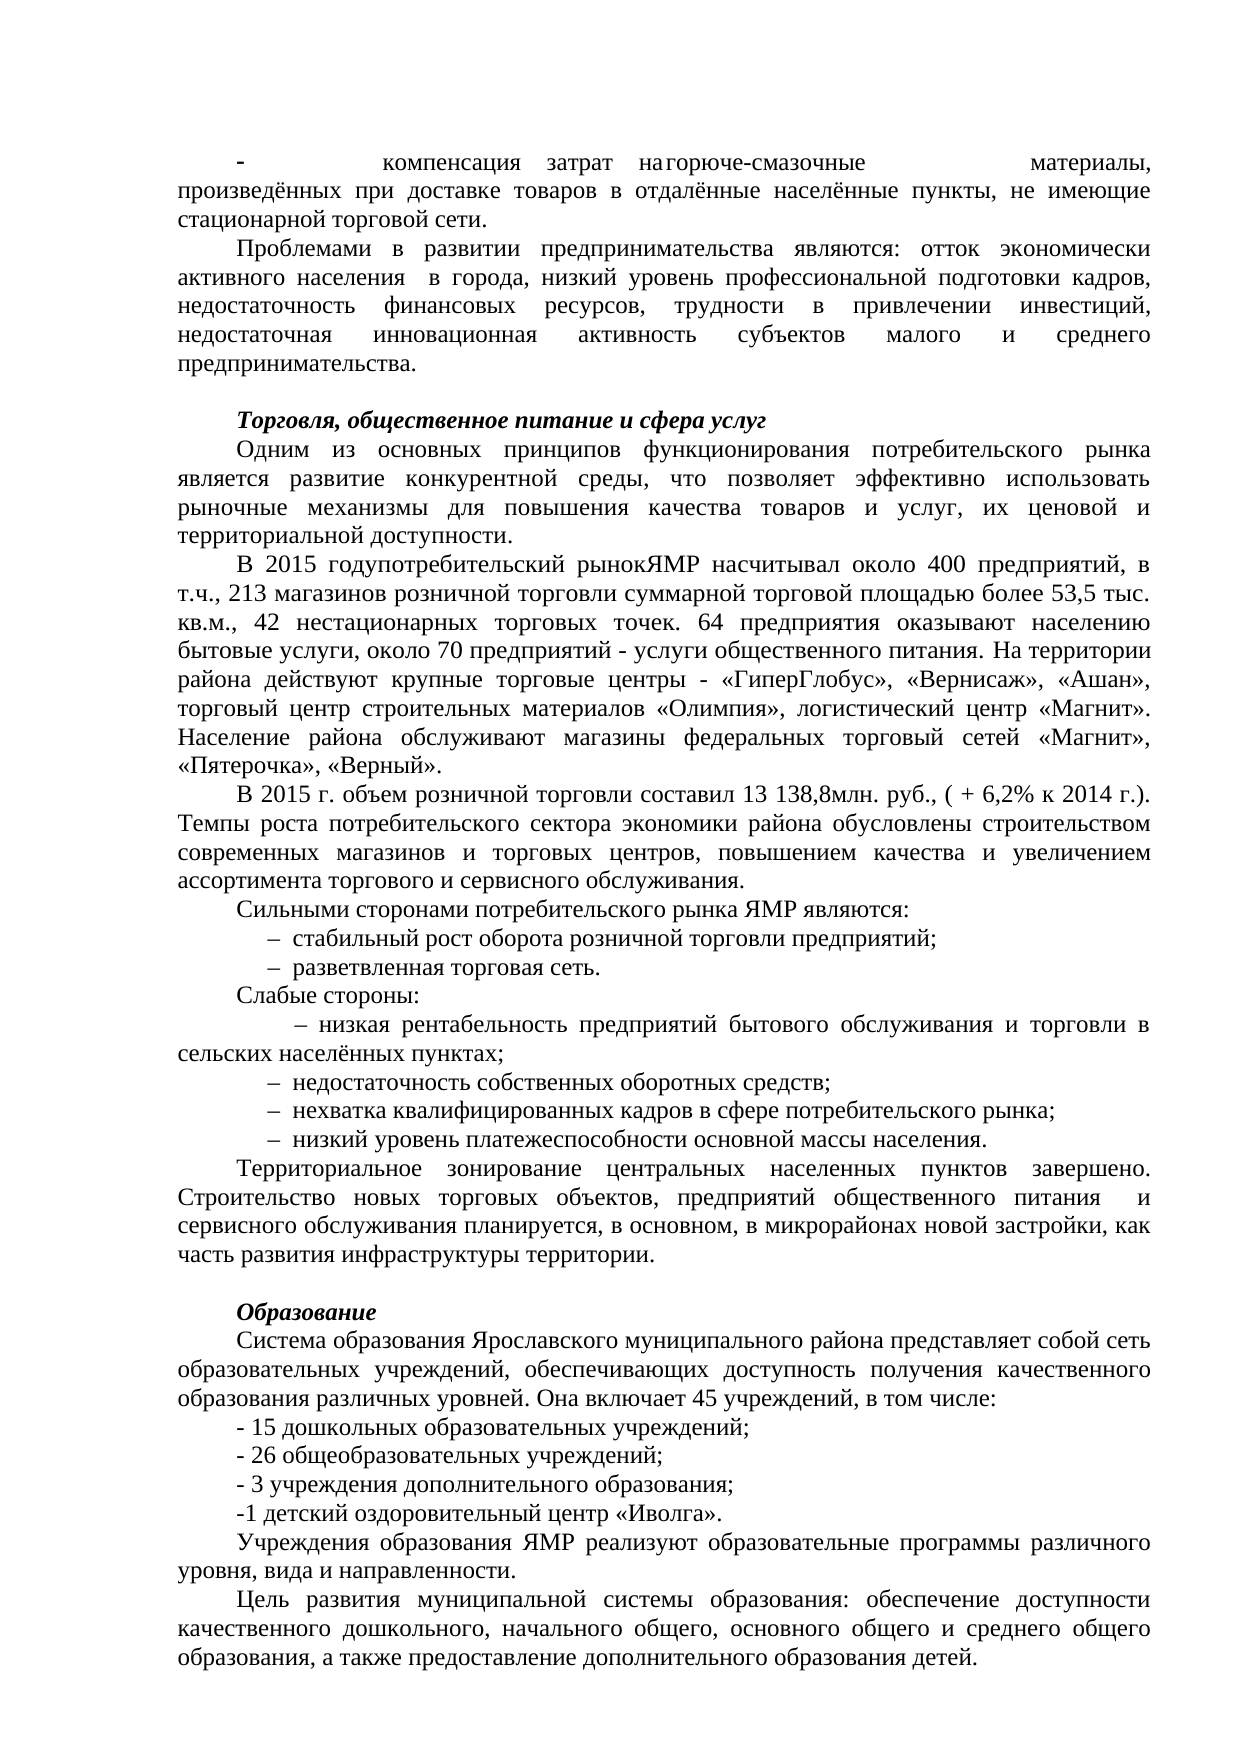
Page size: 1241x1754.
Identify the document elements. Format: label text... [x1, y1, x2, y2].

text Одним из основных принципов функционирования потребительского рынка является развитие конкурентной среды, что позволяет эффективно использовать рыночные механизмы для повышения качества товаров и услуг, их ценовой и территориальной доступности. [177, 434, 1152, 549]
text В 2015 г. объем розничной торговли составил 13 138,8млн. руб., ( + 6,2% к 2014 г.). Темпы роста потребительского сектора экономики района обусловлены строительством современных магазинов и торговых центров, повышением качества и увеличением ассортимента торгового и сервисного обслуживания. [177, 779, 1152, 894]
text Территориальное зонирование центральных населенных пунктов завершено. Строительство новых торговых объектов, предприятий общественного питания и сервисного обслуживания планируется, в основном, в микрорайонах новой застройки, как часть развития инфраструктуры территории. [177, 1153, 1152, 1268]
text -1 детский оздоровительный центр «Иволга». [177, 1498, 1152, 1527]
text – нехватка квалифицированных кадров в сфере потребительского рынка; [177, 1096, 1152, 1124]
text В 2015 годупотребительский рынокЯМР насчитывал около 400 предприятий, в т.ч., 213 магазинов розничной торговли суммарной торговой площадью более 53,5 тыс. кв.м., 42 нестационарных торговых точек. 64 предприятия оказывают населению бытовые услуги, около 70 предприятий - услуги общественного питания. На территории района действуют крупные торговые центры - «ГиперГлобус», «Вернисаж», «Ашан», торговый центр строительных материалов «Олимпия», логистический центр «Магнит». Население района обслуживают магазины федеральных торговый сетей «Магнит», «Пятерочка», «Верный». [177, 549, 1152, 779]
text – низкий уровень платежеспособности основной массы населения. [177, 1124, 1152, 1153]
text - 15 дошкольных образовательных учреждений; [177, 1412, 1152, 1441]
text Система образования Ярославского муниципального района представляет собой сеть образовательных учреждений, обеспечивающих доступность получения качественного образования различных уровней. Она включает 45 учреждений, в том числе: [177, 1326, 1152, 1412]
text Проблемами в развитии предпринимательства являются: отток экономически активного населения в города, низкий уровень профессиональной подготовки кадров, недостаточность финансовых ресурсов, трудности в привлечении инвестиций, недостаточная инновационная активность субъектов малого и среднего предпринимательства. [177, 233, 1152, 377]
text – недостаточность собственных оборотных средств; [177, 1067, 1152, 1096]
list компенсация затрат на горюче-смазочные материалы, произведённых при доставке товаров в отдалённые населённые пункты, не имеющие стационарной торговой сети. [177, 147, 1152, 233]
text Учреждения образования ЯМР реализуют образовательные программы различного уровня, вида и направленности. [177, 1527, 1152, 1584]
text - 26 общеобразовательных учреждений; [177, 1441, 1152, 1469]
text – разветвленная торговая сеть. [177, 952, 1152, 981]
text Слабые стороны: [177, 981, 1152, 1009]
text – низкая рентабельность предприятий бытового обслуживания и торговли в сельских населённых пунктах; [177, 1009, 1152, 1067]
text - 3 учреждения дополнительного образования; [177, 1469, 1152, 1498]
text Сильными сторонами потребительского рынка ЯМР являются: [177, 894, 1152, 923]
text Цель развития муниципальной системы образования: обеспечение доступности качественного дошкольного, начального общего, основного общего и среднего общего образования, а также предоставление дополнительного образования детей. [177, 1584, 1152, 1671]
text Образование [177, 1297, 1152, 1326]
text – стабильный рост оборота розничной торговли предприятий; [177, 923, 1152, 952]
text Торговля, общественное питание и сфера услуг [177, 406, 1152, 434]
